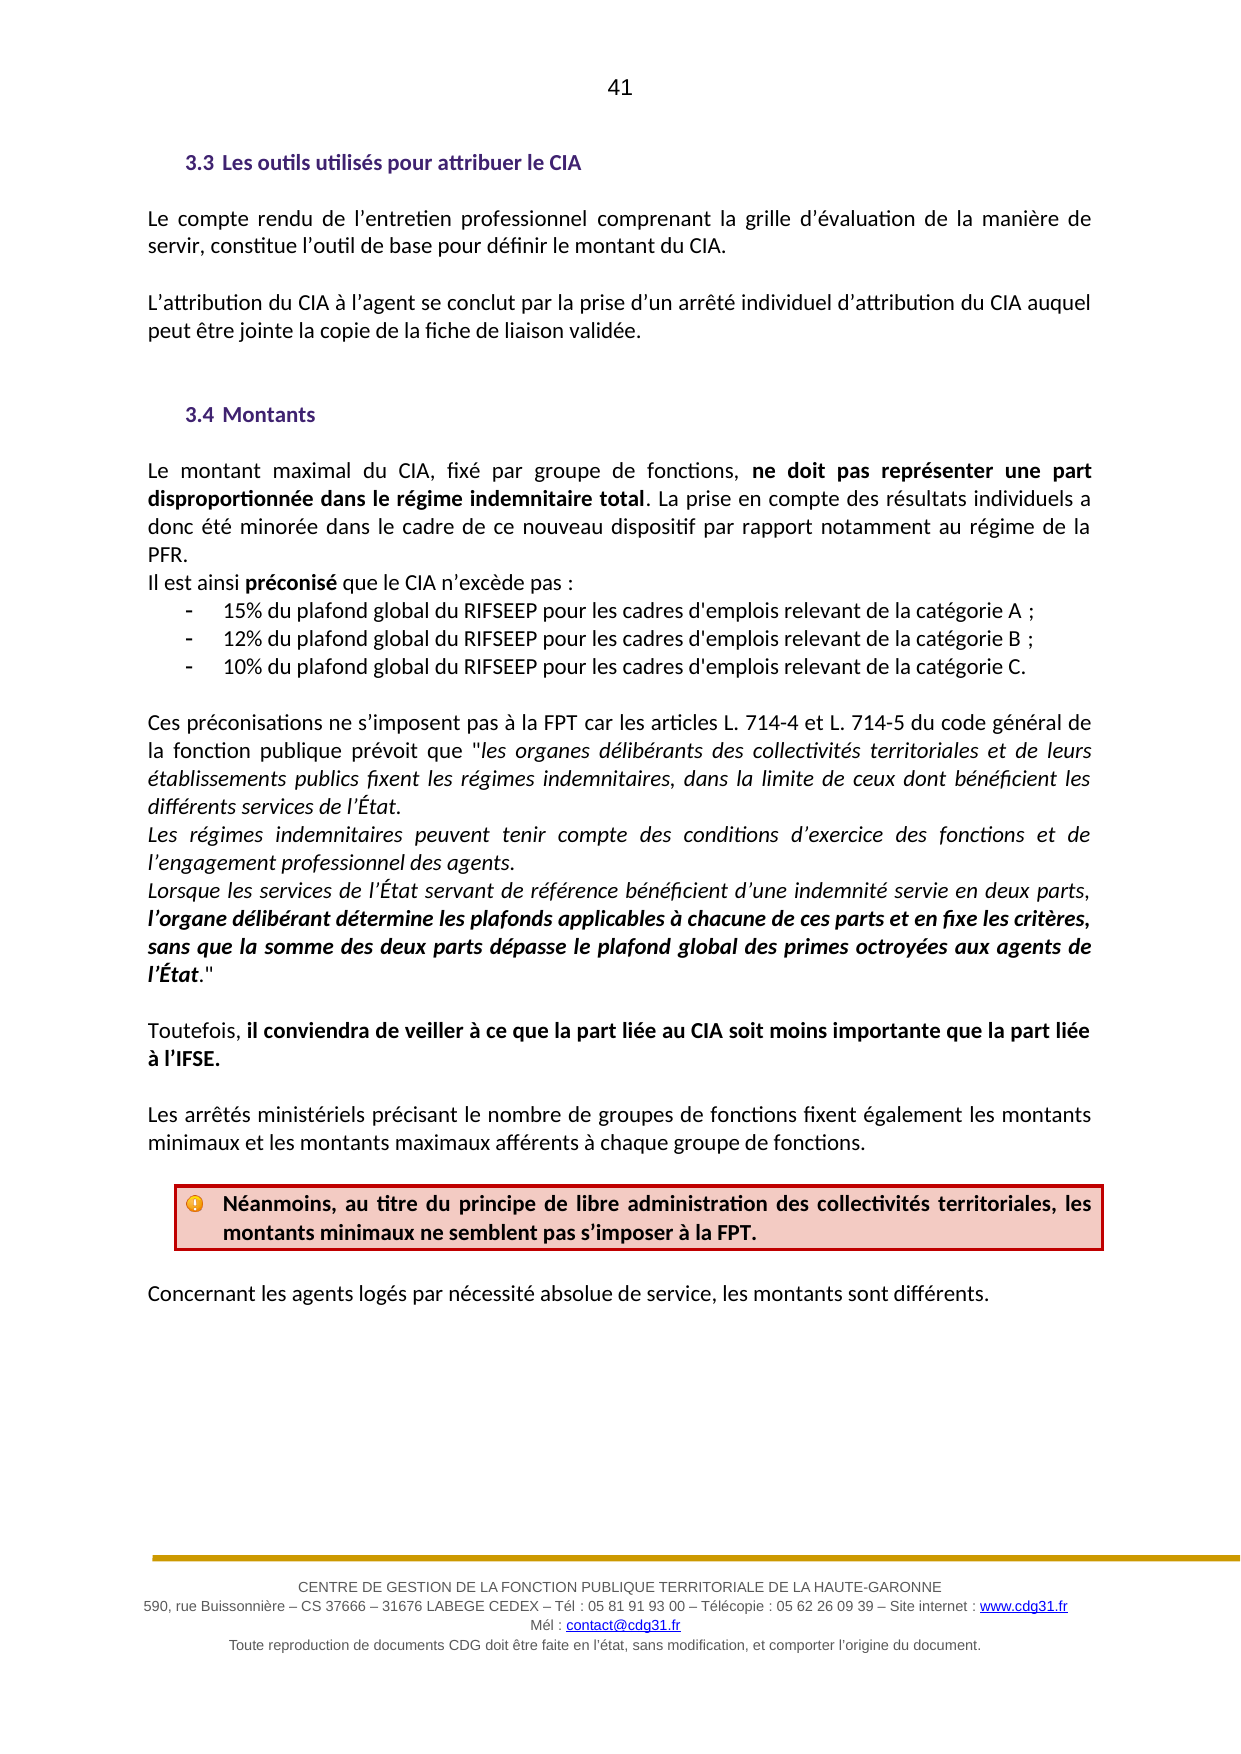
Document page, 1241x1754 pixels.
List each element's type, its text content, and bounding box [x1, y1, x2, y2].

list 15% du plafond global du RIFSEEP pour les cadres d'emplois relevant de la catégorie A ; [185, 596, 1093, 624]
text Le compte rendu de l’entretien professionnel comprenant la grille d’évaluation de la manière de servir, constitue l’outil de base pour définir le montant du CIA. [148, 204, 1093, 260]
text L’attribution du CIA à l’agent se conclut par la prise d’un arrêté individuel d’attribution du CIA auquel peut être jointe la copie de la fiche de liaison validée. [148, 288, 1093, 344]
list 12% du plafond global du RIFSEEP pour les cadres d'emplois relevant de la catégorie B ; [185, 624, 1093, 652]
list Néanmoins, au titre du principe de libre administration des collectivités territoriales, les montants minimaux ne semblent pas s’imposer à la FPT. [177, 1188, 1101, 1248]
subtitle Les outils utilisés pour attribuer le CIA [185, 148, 1093, 176]
text Ces préconisations ne s’imposent pas à la FPT car les articles L. 714-4 et L. 714-5 du code général de la fonction publique prévoit que "les organes délibérants des collectivités territoriales et de leurs établissements publics fixent les régimes indemnitaires, dans la limite de ceux dont bénéficient les différents services de l’État. [148, 708, 1093, 820]
text Les arrêtés ministériels précisant le nombre de groupes de fonctions fixent également les montants minimaux et les montants maximaux afférents à chaque groupe de fonctions. [148, 1100, 1093, 1156]
picture [186, 1195, 203, 1212]
subtitle Montants [185, 400, 1093, 428]
text Lorsque les services de l’État servant de référence bénéficient d’une indemnité servie en deux parts, l’organe délibérant détermine les plafonds applicables à chacune de ces parts et en fixe les critères, sans que la somme des deux parts dépasse le plafond global des primes octroyées aux agents de l’État." [148, 876, 1093, 988]
text Concernant les agents logés par nécessité absolue de service, les montants sont différents. [148, 1279, 1093, 1307]
text Il est ainsi préconisé que le CIA n’excède pas : [148, 568, 1093, 596]
text Le montant maximal du CIA, fixé par groupe de fonctions, ne doit pas représenter une part disproportionnée dans le régime indemnitaire total. La prise en compte des résultats individuels a donc été minorée dans le cadre de ce nouveau dispositif par rapport notamment au régime de la PFR. [148, 456, 1093, 568]
text Les régimes indemnitaires peuvent tenir compte des conditions d’exercice des fonctions et de l’engagement professionnel des agents. [148, 820, 1093, 876]
list 10% du plafond global du RIFSEEP pour les cadres d'emplois relevant de la catégorie C. [185, 652, 1093, 680]
text Toutefois, il conviendra de veiller à ce que la part liée au CIA soit moins importante que la part liée à l’IFSE. [148, 1016, 1093, 1072]
